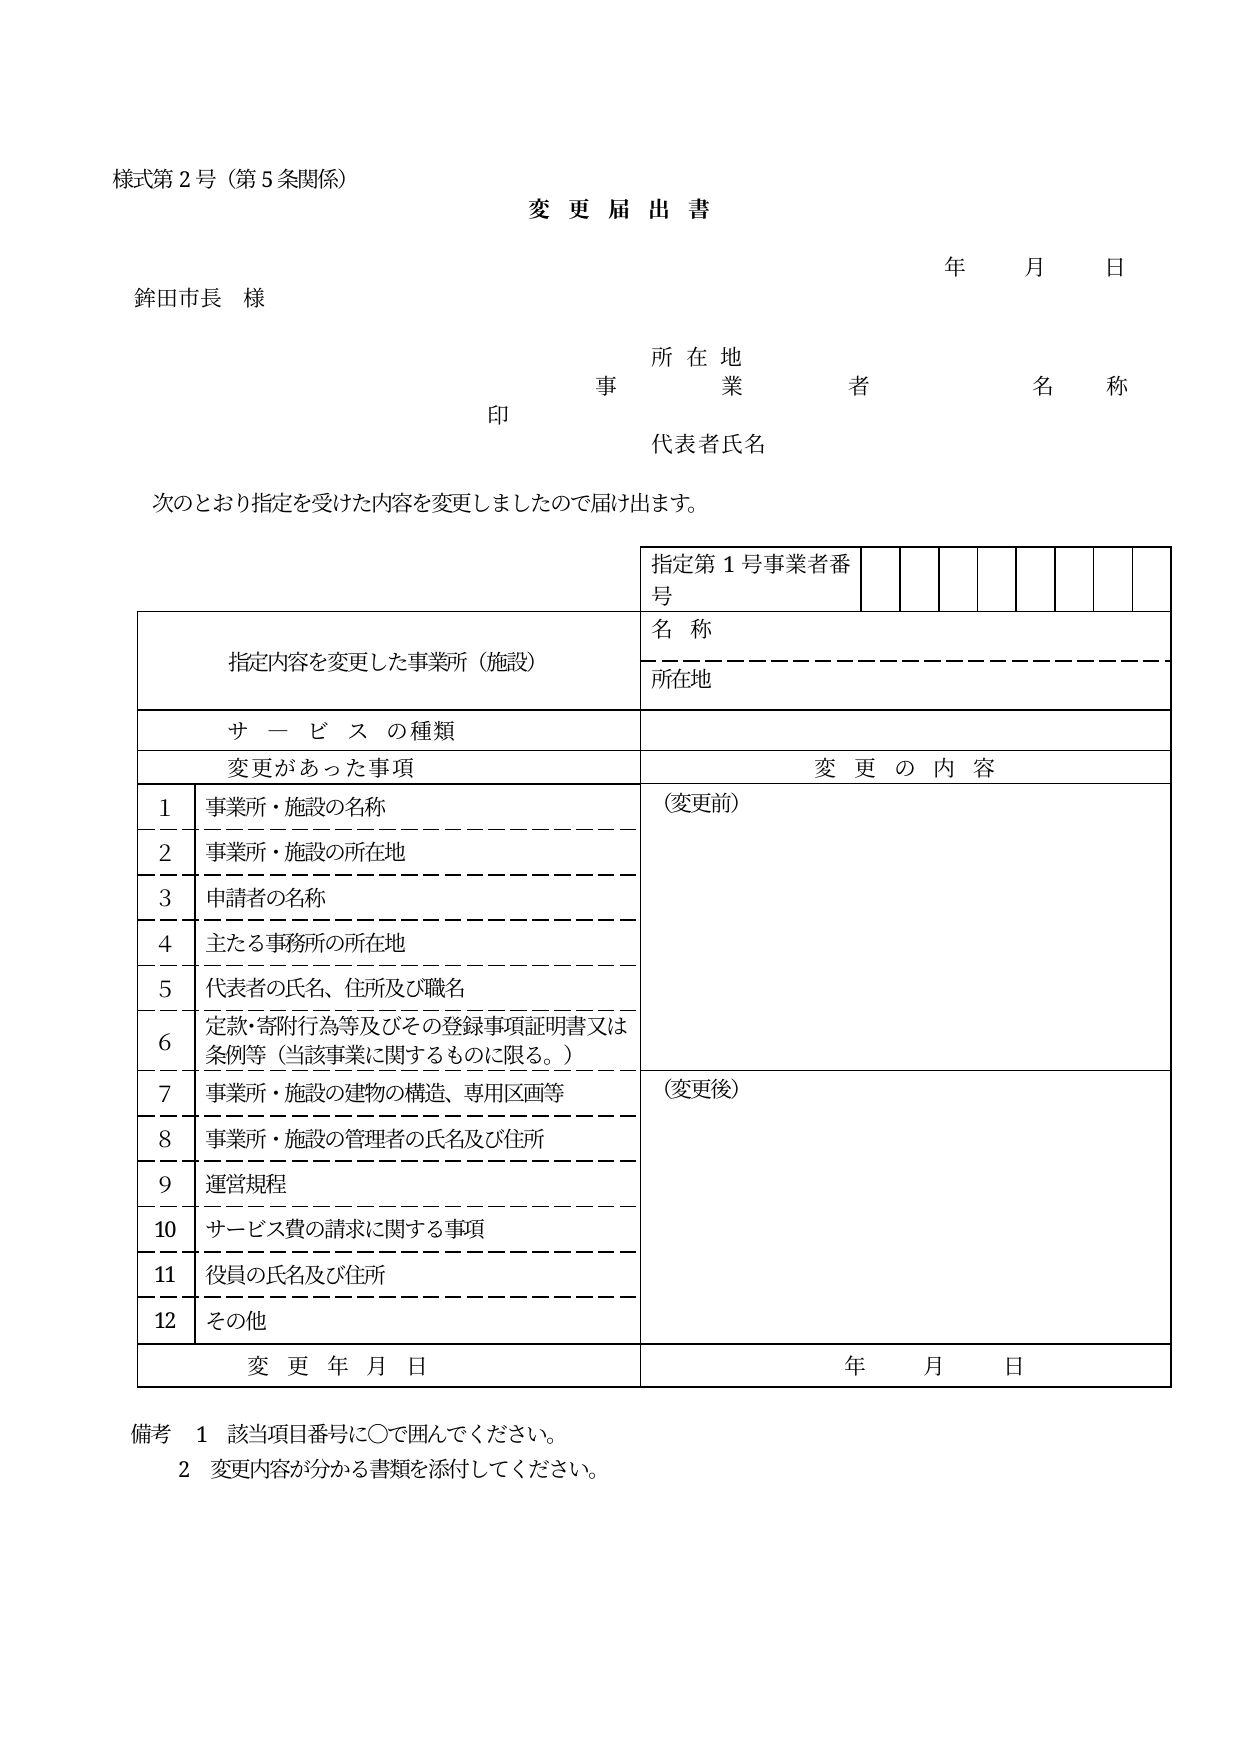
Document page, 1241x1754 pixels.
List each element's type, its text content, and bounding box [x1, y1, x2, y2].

table_header [978, 548, 1015, 611]
table_header [862, 548, 899, 611]
table_cell 申請者の名称 [196, 874, 640, 919]
table_cell （変更後） [641, 1071, 1170, 1343]
text 次のとおり指定を受けた内容を変更しましたので届け出ます。 [112, 488, 1128, 517]
table_header [1017, 548, 1054, 611]
table_cell 12 [138, 1296, 194, 1343]
table_cell 定款･寄附行為等及びその登録事項証明書又は条例等（当該事業に関するものに限る。） [196, 1010, 640, 1070]
table_cell 変 更 が あ っ た 事 項 [138, 751, 640, 783]
text 代表者氏名 [112, 429, 1128, 458]
text 所在地 [112, 342, 1128, 371]
table_cell 代表者の氏名、住所及び職名 [196, 965, 640, 1010]
table_cell 変 更 年 月 日 [138, 1345, 640, 1386]
table_cell [641, 711, 1170, 749]
table_cell 指定内容を変更した事業所（施設） [138, 612, 640, 709]
table_header [940, 548, 977, 611]
table_cell 所在地 [641, 660, 1170, 709]
table_cell 主たる事務所の所在地 [196, 919, 640, 964]
table_cell その他 [196, 1296, 640, 1343]
table_cell サービス費の請求に関する事項 [196, 1206, 640, 1251]
table_cell １ [138, 785, 194, 828]
table_cell 事業所・施設の管理者の氏名及び住所 [196, 1115, 640, 1160]
text 事 業 者 名称 印 [487, 371, 1128, 429]
text 備考 1 該当項目番号に〇で囲んでください。 [112, 1417, 1128, 1449]
text 2 変更内容が分かる書類を添付してください。 [112, 1449, 1128, 1487]
table_cell 運営規程 [196, 1160, 640, 1206]
table_header [1056, 548, 1093, 611]
table_cell 変 更 の 内 容 [641, 751, 1170, 783]
table_cell （変更前） [641, 784, 1170, 1070]
table_cell 役員の氏名及び住所 [196, 1251, 640, 1296]
table_cell 10 [138, 1206, 194, 1251]
table_header 指定第1号事業者番号 [641, 548, 860, 611]
table_cell 事業所・施設の建物の構造、専用区画等 [196, 1070, 640, 1115]
text 年 月 日 [112, 252, 1128, 281]
table_header [901, 548, 938, 611]
table_cell 名 称 [641, 612, 1170, 660]
table_cell ５ [138, 965, 194, 1010]
table_cell 事業所・施設の名称 [196, 785, 640, 828]
table_cell 事業所・施設の所在地 [196, 829, 640, 874]
table_cell ６ [138, 1010, 194, 1070]
table_header [1094, 548, 1132, 611]
table_cell ７ [138, 1070, 194, 1115]
text 鉾田市長 様 [112, 281, 1128, 313]
table_cell サ ― ビ ス の 種 類 [138, 711, 640, 749]
table_cell 11 [138, 1251, 194, 1296]
table_cell ３ [138, 874, 194, 919]
text 様式第2号（第5条関係） [112, 164, 1128, 194]
table_cell ４ [138, 919, 194, 964]
text 変 更 届 出 書 [112, 194, 1128, 223]
table_cell 年 月 日 [641, 1345, 1170, 1386]
table_cell ８ [138, 1115, 194, 1160]
table_cell ２ [138, 829, 194, 874]
table_cell ９ [138, 1160, 194, 1206]
table_header [1133, 548, 1170, 611]
